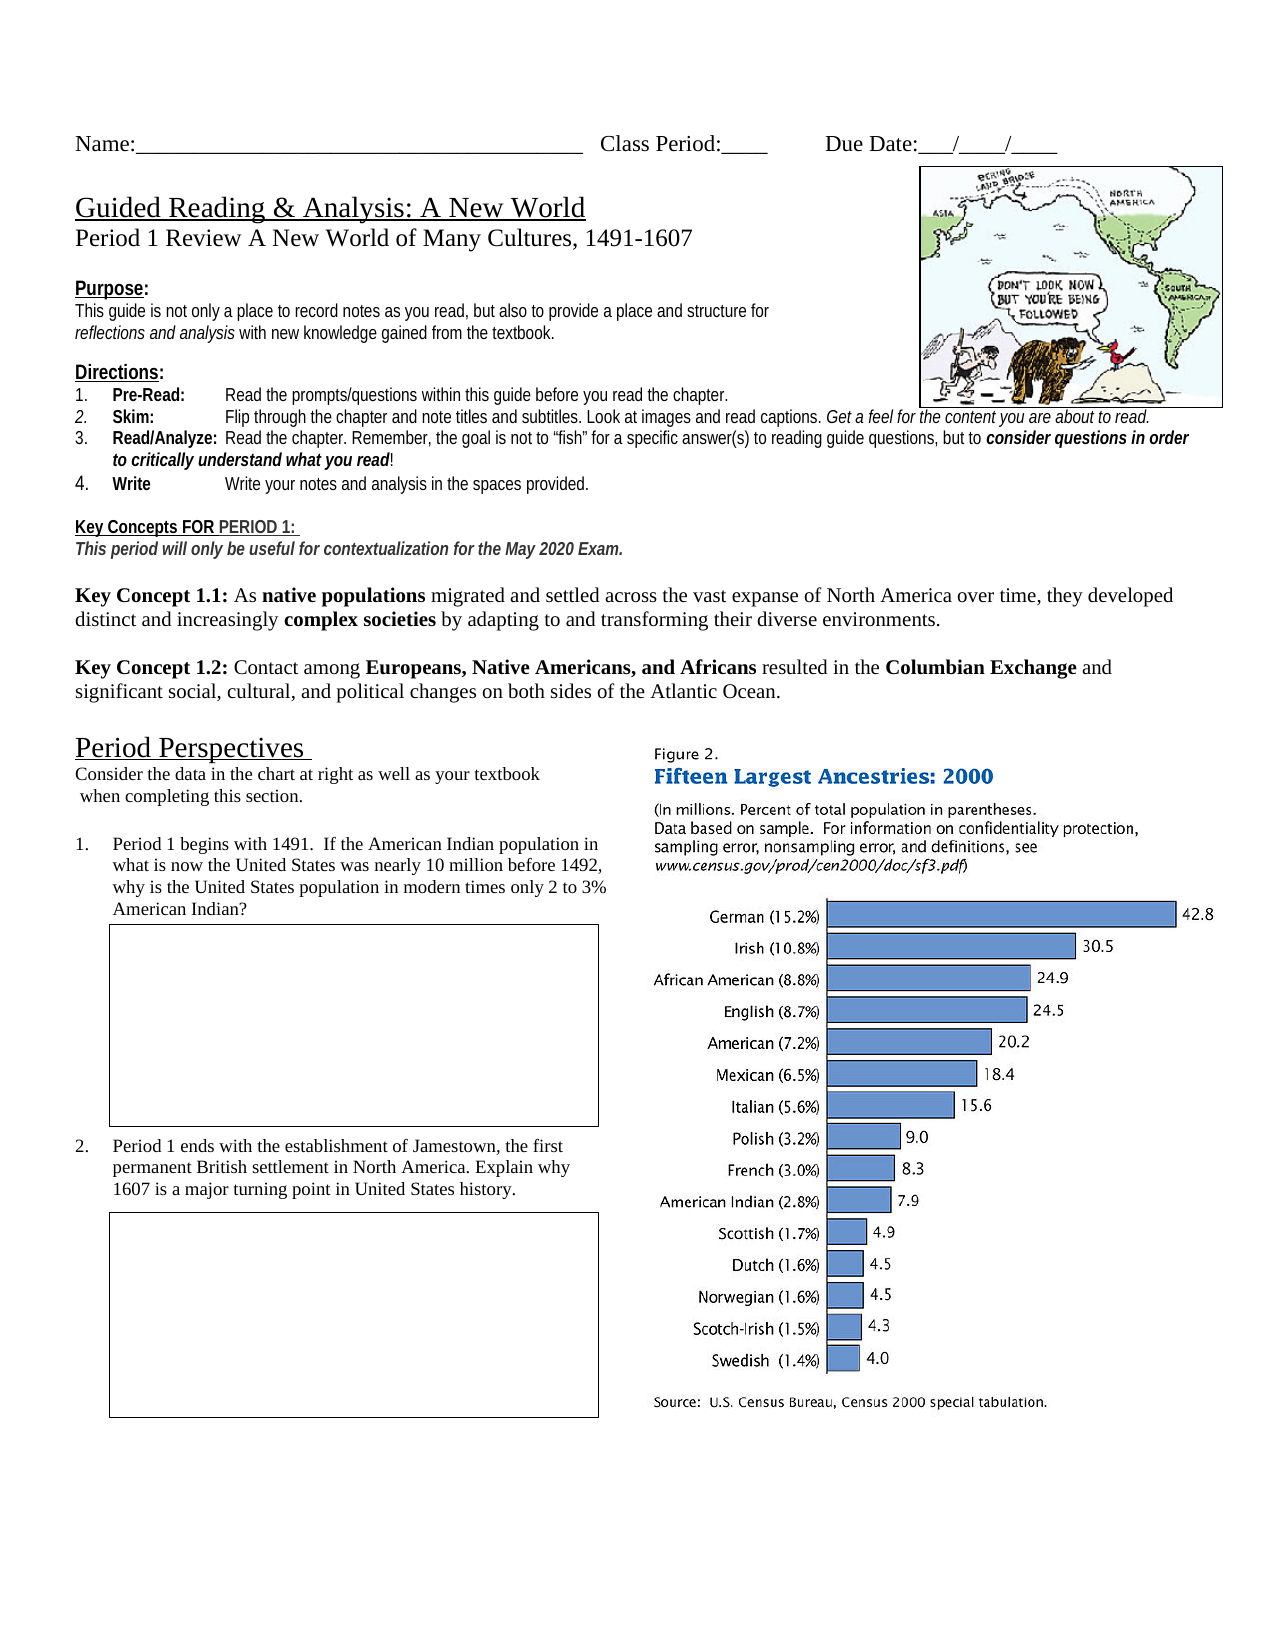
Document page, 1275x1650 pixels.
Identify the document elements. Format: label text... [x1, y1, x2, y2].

list American Indian? [112, 897, 632, 919]
list Period 1 begins with 1491. If the American Indian population in [75, 833, 632, 854]
list what is now the United States was nearly 10 million before 1492, [112, 854, 632, 876]
list Skim: Flip through the chapter and note titles and subtitles. Look at images and read captions. Get a feel for the content you are about to read. [75, 406, 1200, 427]
picture [921, 167, 1222, 407]
text Guided Reading & Analysis: A New World [75, 190, 919, 223]
text This period will only be useful for contextualization for the May 2020 Exam. [75, 537, 1200, 559]
list Write Write your notes and analysis in the spaces provided. [75, 470, 1200, 494]
text Period 1 Review A New World of Many Cultures, 1491-1607 [75, 223, 919, 252]
text Key Concept 1.1: As native populations migrated and settled across the vast expanse of North America over time, they developed distinct and increasingly complex societies by adapting to and transforming their diverse environments. [75, 583, 1209, 631]
list Period 1 ends with the establishment of Jamestown, the first [75, 1134, 632, 1156]
picture [632, 729, 1230, 1426]
text Key Concept 1.2: Contact among Europeans, Native Americans, and Africans resulted in the Columbian Exchange and significant social, cultural, and political changes on both sides of the Atlantic Ocean. [75, 655, 1189, 703]
text Purpose: [75, 276, 919, 300]
list Pre-Read: Read the prompts/questions within this guide before you read the chapter. [75, 384, 919, 406]
text Name:_______________________________________ Class Period:____ Due Date:___/____/____ [75, 130, 1200, 156]
text when completing this section. [75, 785, 632, 806]
list 1607 is a major turning point in United States history. [112, 1178, 632, 1199]
list Read/Analyze: Read the chapter. Remember, the goal is not to “fish” for a specific answer(s) to reading guide questions, but to consider questions in order to critically understand what you read! [75, 427, 1200, 470]
text Consider the data in the chart at right as well as your textbook [75, 763, 632, 785]
list permanent British settlement in North America. Explain why [112, 1156, 632, 1178]
list why is the United States population in modern times only 2 to 3% [112, 876, 632, 897]
text This guide is not only a place to record notes as you read, but also to provide a place and structure for [75, 300, 919, 322]
list Period Perspectives [75, 730, 632, 763]
text reflections and analysis with new knowledge gained from the textbook. [75, 322, 919, 343]
text Directions: [75, 360, 787, 384]
text Key Concepts FOR PERIOD 1: [75, 516, 1200, 537]
